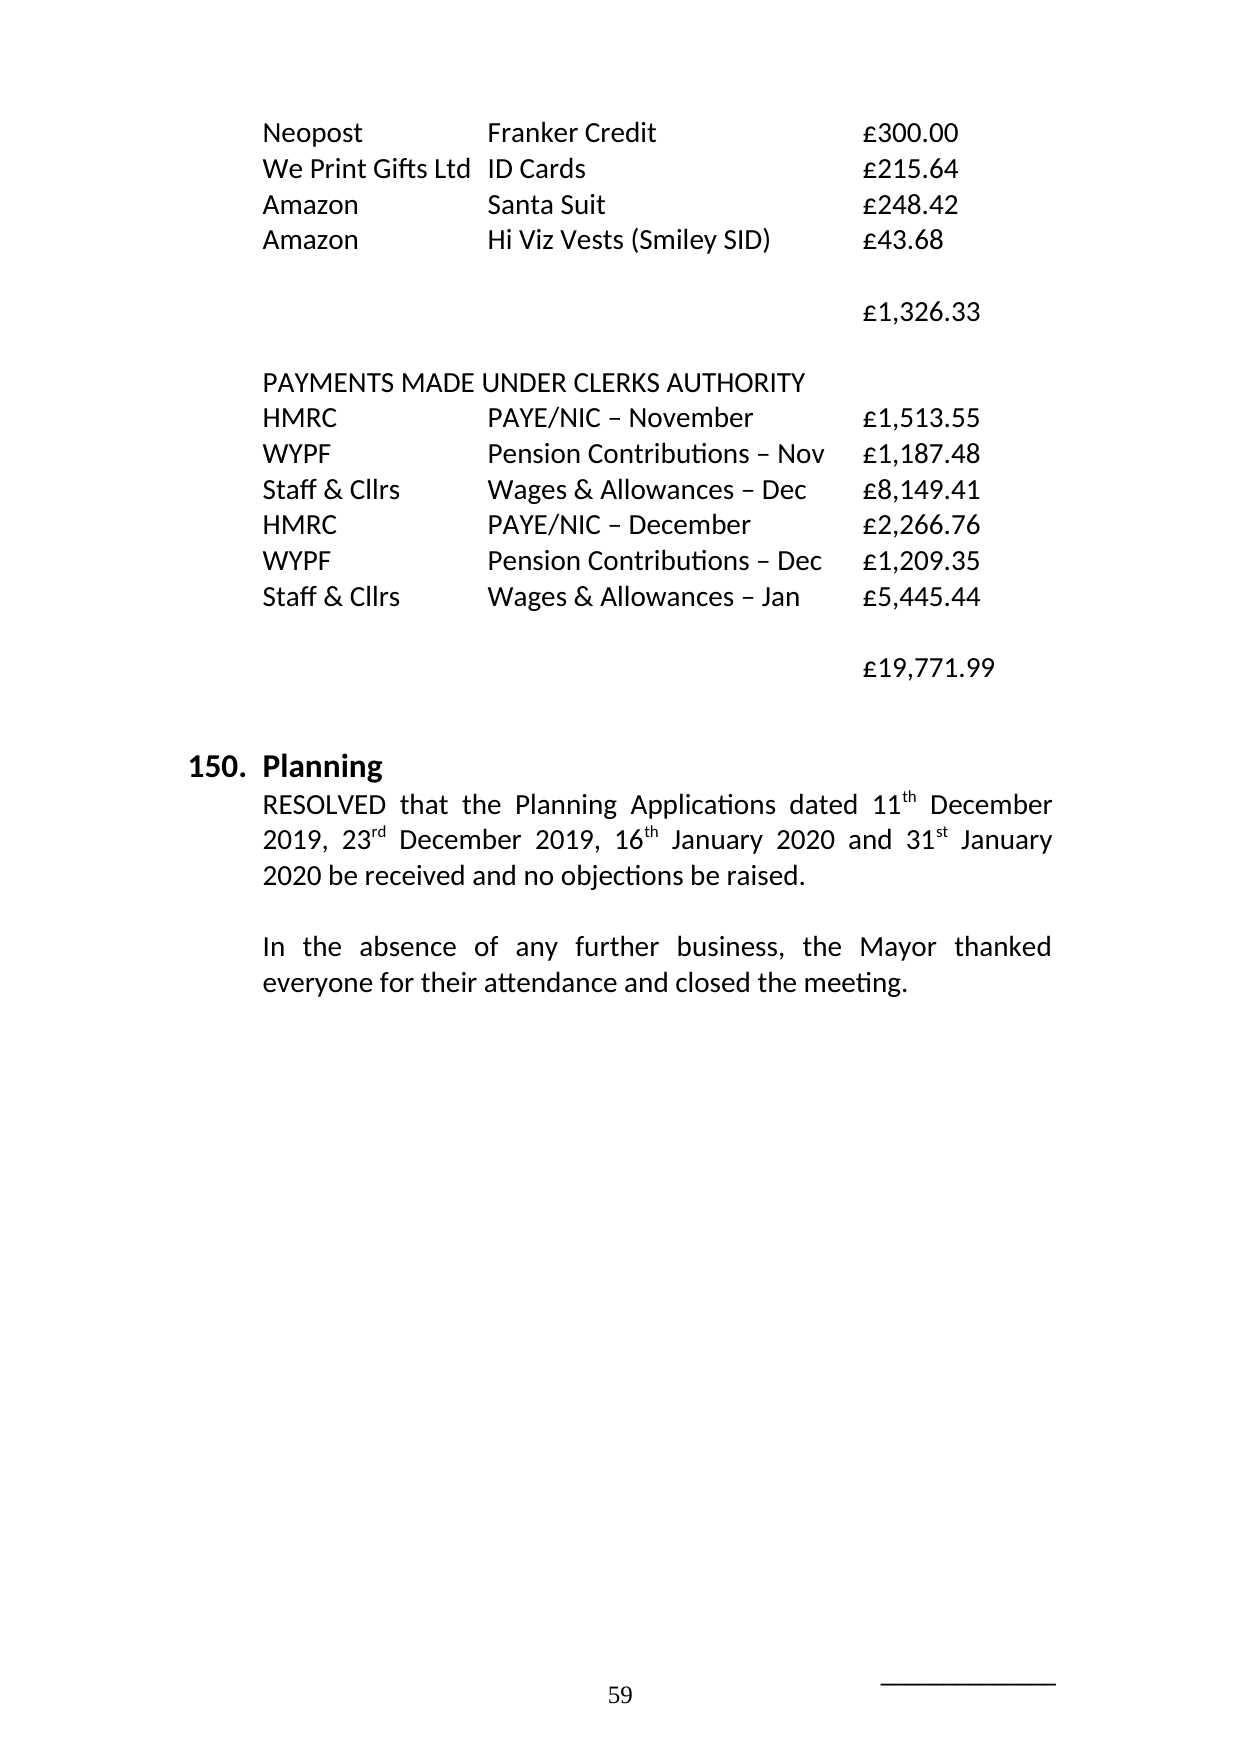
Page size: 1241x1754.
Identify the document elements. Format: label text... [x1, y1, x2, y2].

text Amazon Hi Viz Vests (Smiley SID) £43.68 [262, 221, 1053, 257]
text £19,771.99 [787, 649, 1053, 684]
text RESOLVED that the Planning Applications dated 11th December 2019, 23rd December 2019, 16th January 2020 and 31st January 2020 be received and no objections be raised. [262, 786, 1053, 893]
text In the absence of any further business, the Mayor thanked everyone for their attendance and closed the meeting. [262, 928, 1053, 999]
text HMRC PAYE/NIC – November £1,513.55 [262, 399, 1053, 435]
text Neopost Franker Credit £300.00 [262, 114, 1053, 150]
text WYPF Pension Contributions – Nov £1,187.48 [262, 435, 1053, 471]
text We Print Gifts Ltd ID Cards £215.64 [262, 150, 1053, 186]
text Staff & Cllrs Wages & Allowances – Dec £8,149.41 [262, 471, 1053, 506]
subtitle 150. Planning [187, 745, 1053, 786]
text Amazon Santa Suit £248.42 [262, 186, 1053, 221]
text Staff & Cllrs Wages & Allowances – Jan £5,445.44 [262, 578, 1053, 613]
text HMRC PAYE/NIC – December £2,266.76 [262, 506, 1053, 542]
text PAYMENTS MADE UNDER CLERKS AUTHORITY [262, 364, 1053, 399]
text £1,326.33 [787, 293, 1053, 328]
text WYPF Pension Contributions – Dec £1,209.35 [262, 542, 1053, 578]
